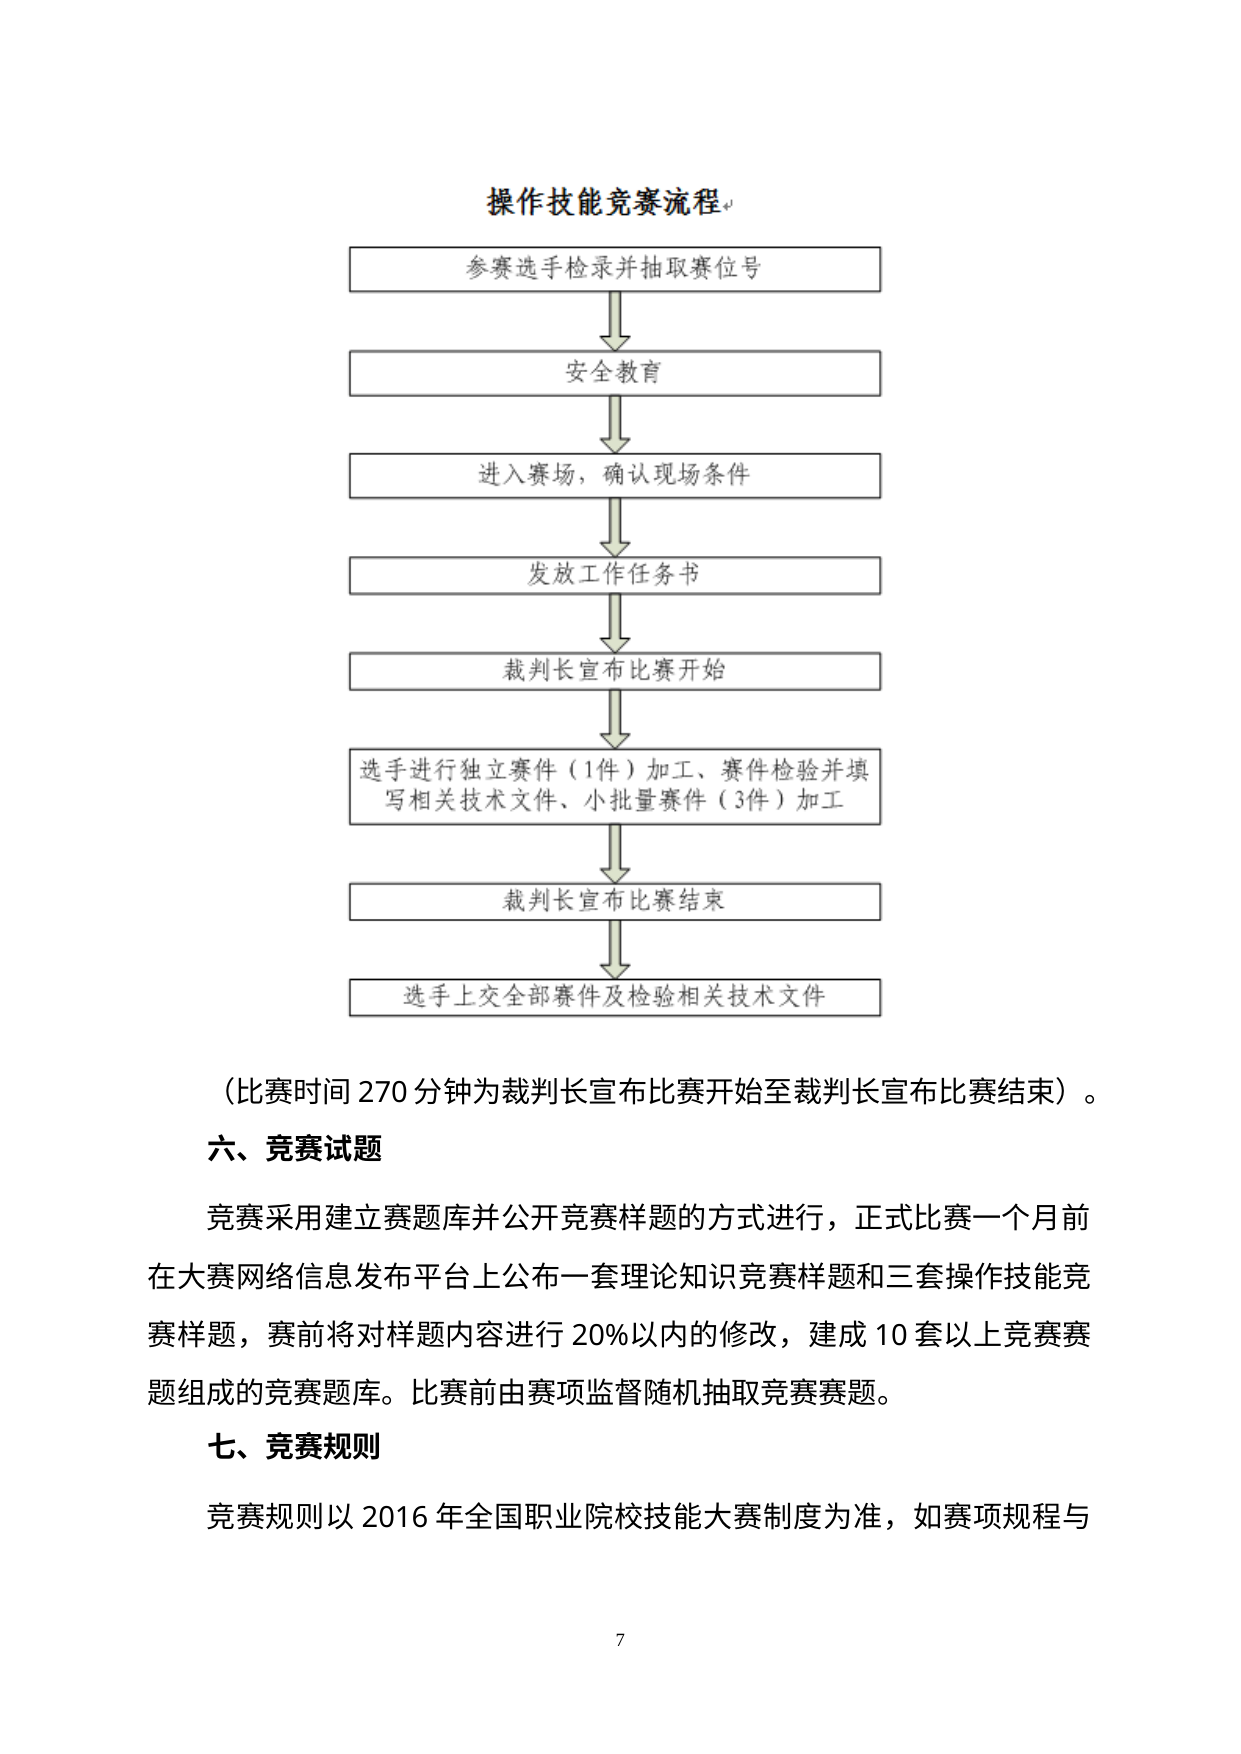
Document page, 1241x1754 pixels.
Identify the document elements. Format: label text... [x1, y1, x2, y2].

text 竞赛采用建立赛题库并公开竞赛样题的方式进行，正式比赛一个月前在大赛网络信息发布平台上公布一套理论知识竞赛样题和三套操作技能竞赛样题，赛前将对样题内容进行20%以内的修改，建成10套以上竞赛赛题组成的竞赛题库。比赛前由赛项监督随机抽取竞赛赛题。 [148, 1179, 1092, 1412]
text 六、竞赛试题 [148, 1114, 1092, 1179]
text （比赛时间270分钟为裁判长宣布比赛开始至裁判长宣布比赛结束）。 [148, 1056, 1092, 1114]
picture [337, 178, 903, 1040]
text 七、竞赛规则 [206, 1412, 1092, 1477]
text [148, 1477, 1092, 1536]
